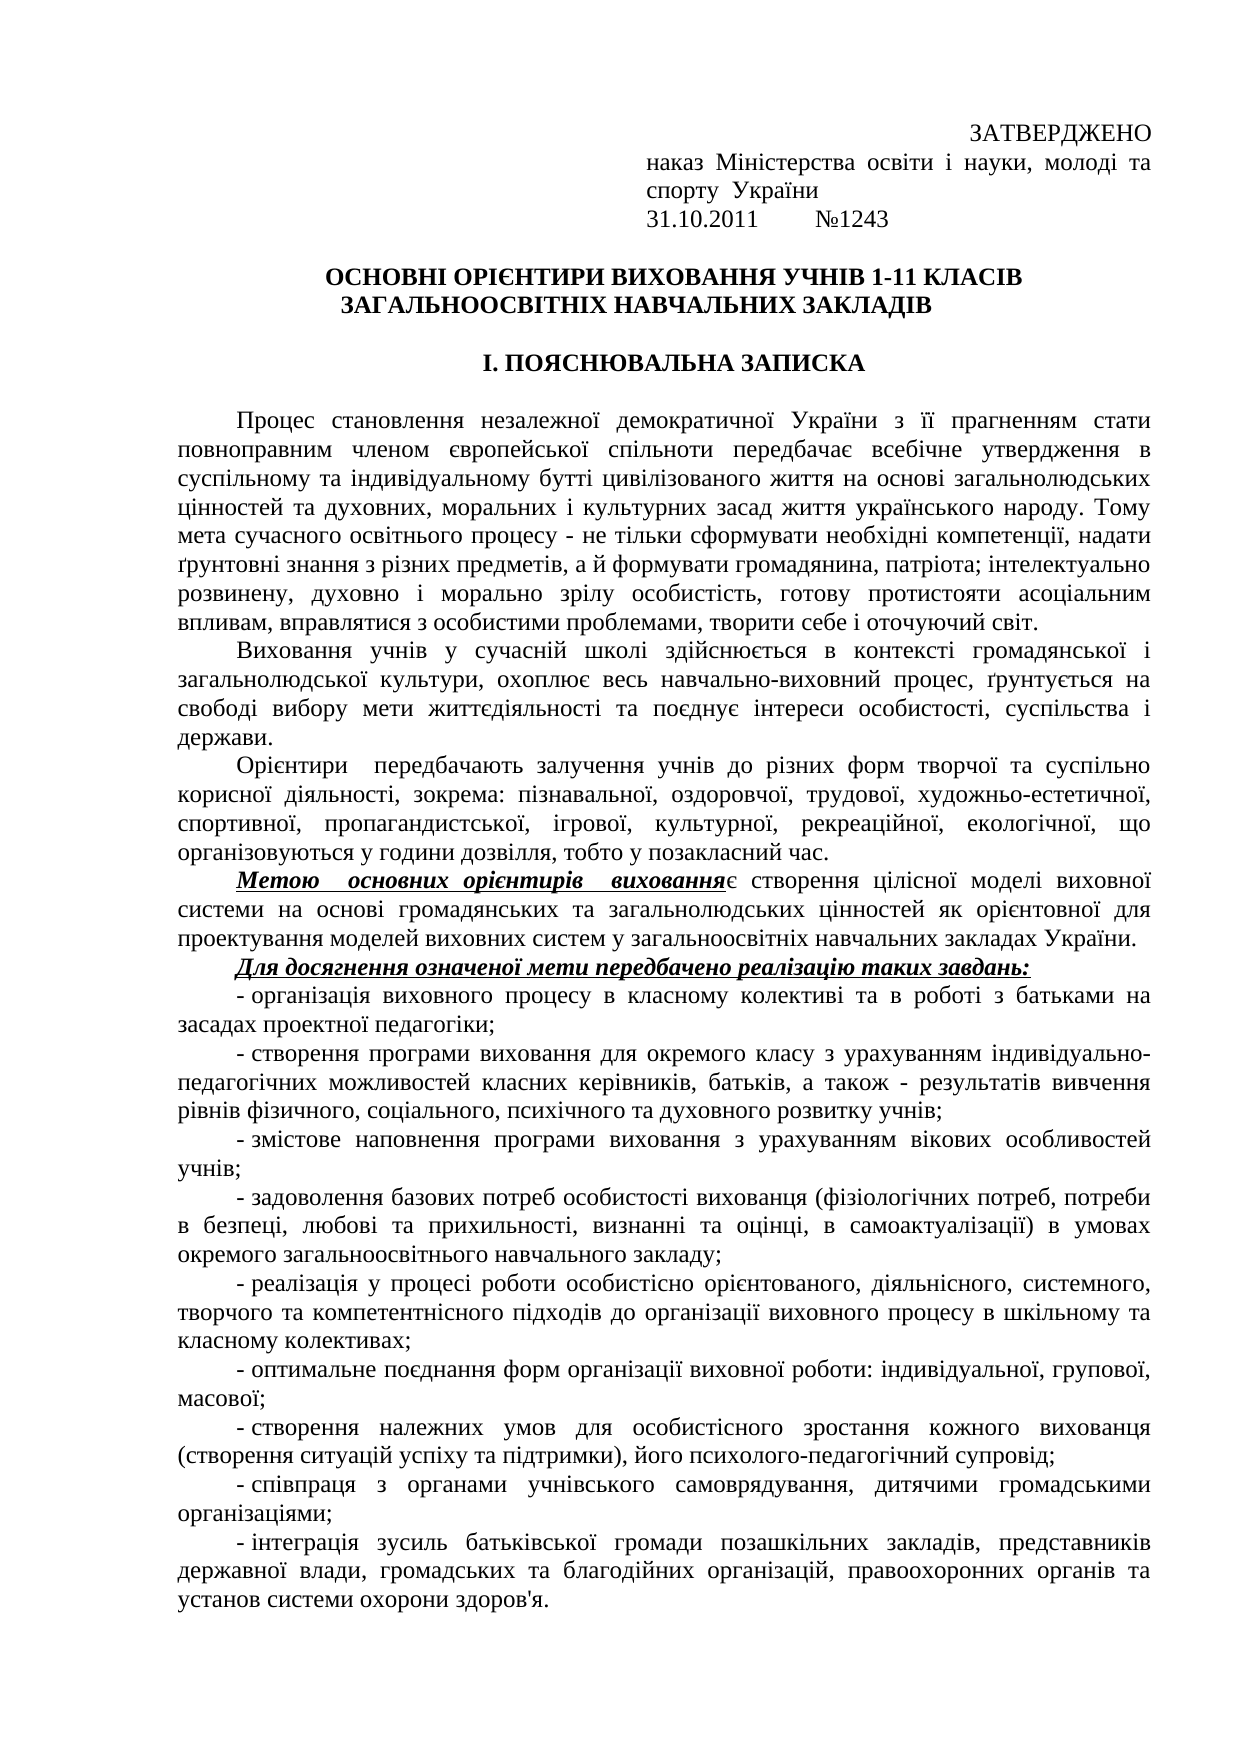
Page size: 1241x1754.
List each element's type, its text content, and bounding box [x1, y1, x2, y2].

list задоволення базових потреб особистості вихованця (фізіологічних потреб, потреби в безпеці, любові та прихильності, визнанні та оцінці, в самоактуалізації) в умовах окремого загальноосвітнього навчального закладу; [177, 1182, 1152, 1268]
text ОСНОВНІ ОРІЄНТИРИ ВИХОВАННЯ УЧНІВ 1-11 КЛАСІВ ЗАГАЛЬНООСВІТНІХ НАВЧАЛЬНИХ ЗАКЛАДІВ [121, 262, 1152, 319]
text Орієнтири передбачають залучення учнів до різних форм творчої та суспільно корисної діяльності, зокрема: пізнавальної, оздоровчої, трудової, художньо-естетичної, спортивної, пропагандистської, ігрової, культурної, рекреаційної, екологічної, що організовуються у години дозвілля, тобто у позакласний час. [177, 751, 1152, 866]
list реалізація у процесі роботи особистісно орієнтованого, діяльнісного, системного, творчого та компетентнісного підходів до організації виховного процесу в шкільному та класному колективах; [177, 1268, 1152, 1354]
text 31.10.2011 №1243 [646, 204, 1152, 233]
list створення належних умов для особистісного зростання кожного вихованця (створення ситуацій успіху та підтримки), його психолого-педагогічний супровід; [177, 1412, 1152, 1469]
text наказ Міністерства освіти і науки, молоді та спорту України [646, 147, 1152, 204]
list змістове наповнення програми виховання з урахуванням вікових особливостей учнів; [177, 1124, 1152, 1182]
text Виховання учнів у сучасній школі здійснюється в контексті громадянської і загальнолюдської культури, охоплює весь навчально-виховний процес, ґрунтується на свободі вибору мети життєдіяльності та поєднує інтереси особистості, суспільства і держави. [177, 636, 1152, 751]
list створення програми виховання для окремого класу з урахуванням індивідуально-педагогічних можливостей класних керівників, батьків, а також - результатів вивчення рівнів фізичного, соціального, психічного та духовного розвитку учнів; [177, 1038, 1152, 1124]
text Метою основних орієнтирів вихованняє створення цілісної моделі виховної системи на основі громадянських та загальнолюдських цінностей як орієнтовної для проектування моделей виховних систем у загальноосвітніх навчальних закладах України. [177, 866, 1152, 952]
list співпраця з органами учнівського самоврядування, дитячими громадськими організаціями; [177, 1469, 1152, 1527]
list інтеграція зусиль батьківської громади позашкільних закладів, представників державної влади, громадських та благодійних організацій, правоохоронних органів та установ системи охорони здоров'я. [177, 1527, 1152, 1613]
text І. ПОЯСНЮВАЛЬНА ЗАПИСКА [121, 348, 1152, 377]
text Для досягнення означеної мети передбачено реалізацію таких завдань: [177, 952, 1152, 981]
text ЗАТВЕРДЖЕНО [177, 118, 1152, 147]
list оптимальне поєднання форм організації виховної роботи: індивідуальної, групової, масової; [177, 1354, 1152, 1412]
text Процес становлення незалежної демократичної України з її прагненням стати повноправним членом європейської спільноти передбачає всебічне утвердження в суспільному та індивідуальному бутті цивілізованого життя на основі загальнолюдських цінностей та духовних, моральних і культурних засад життя українського народу. Тому мета сучасного освітнього процесу - не тільки сформувати необхідні компетенції, надати ґрунтовні знання з різних предметів, а й формувати громадянина, патріота; інтелектуально розвинену, духовно і морально зрілу особистість, готову протистояти асоціальним впливам, вправлятися з особистими проблемами, творити себе і оточуючий світ. [177, 406, 1152, 636]
list організація виховного процесу в класному колективі та в роботі з батьками на засадах проектної педагогіки; [177, 981, 1152, 1038]
